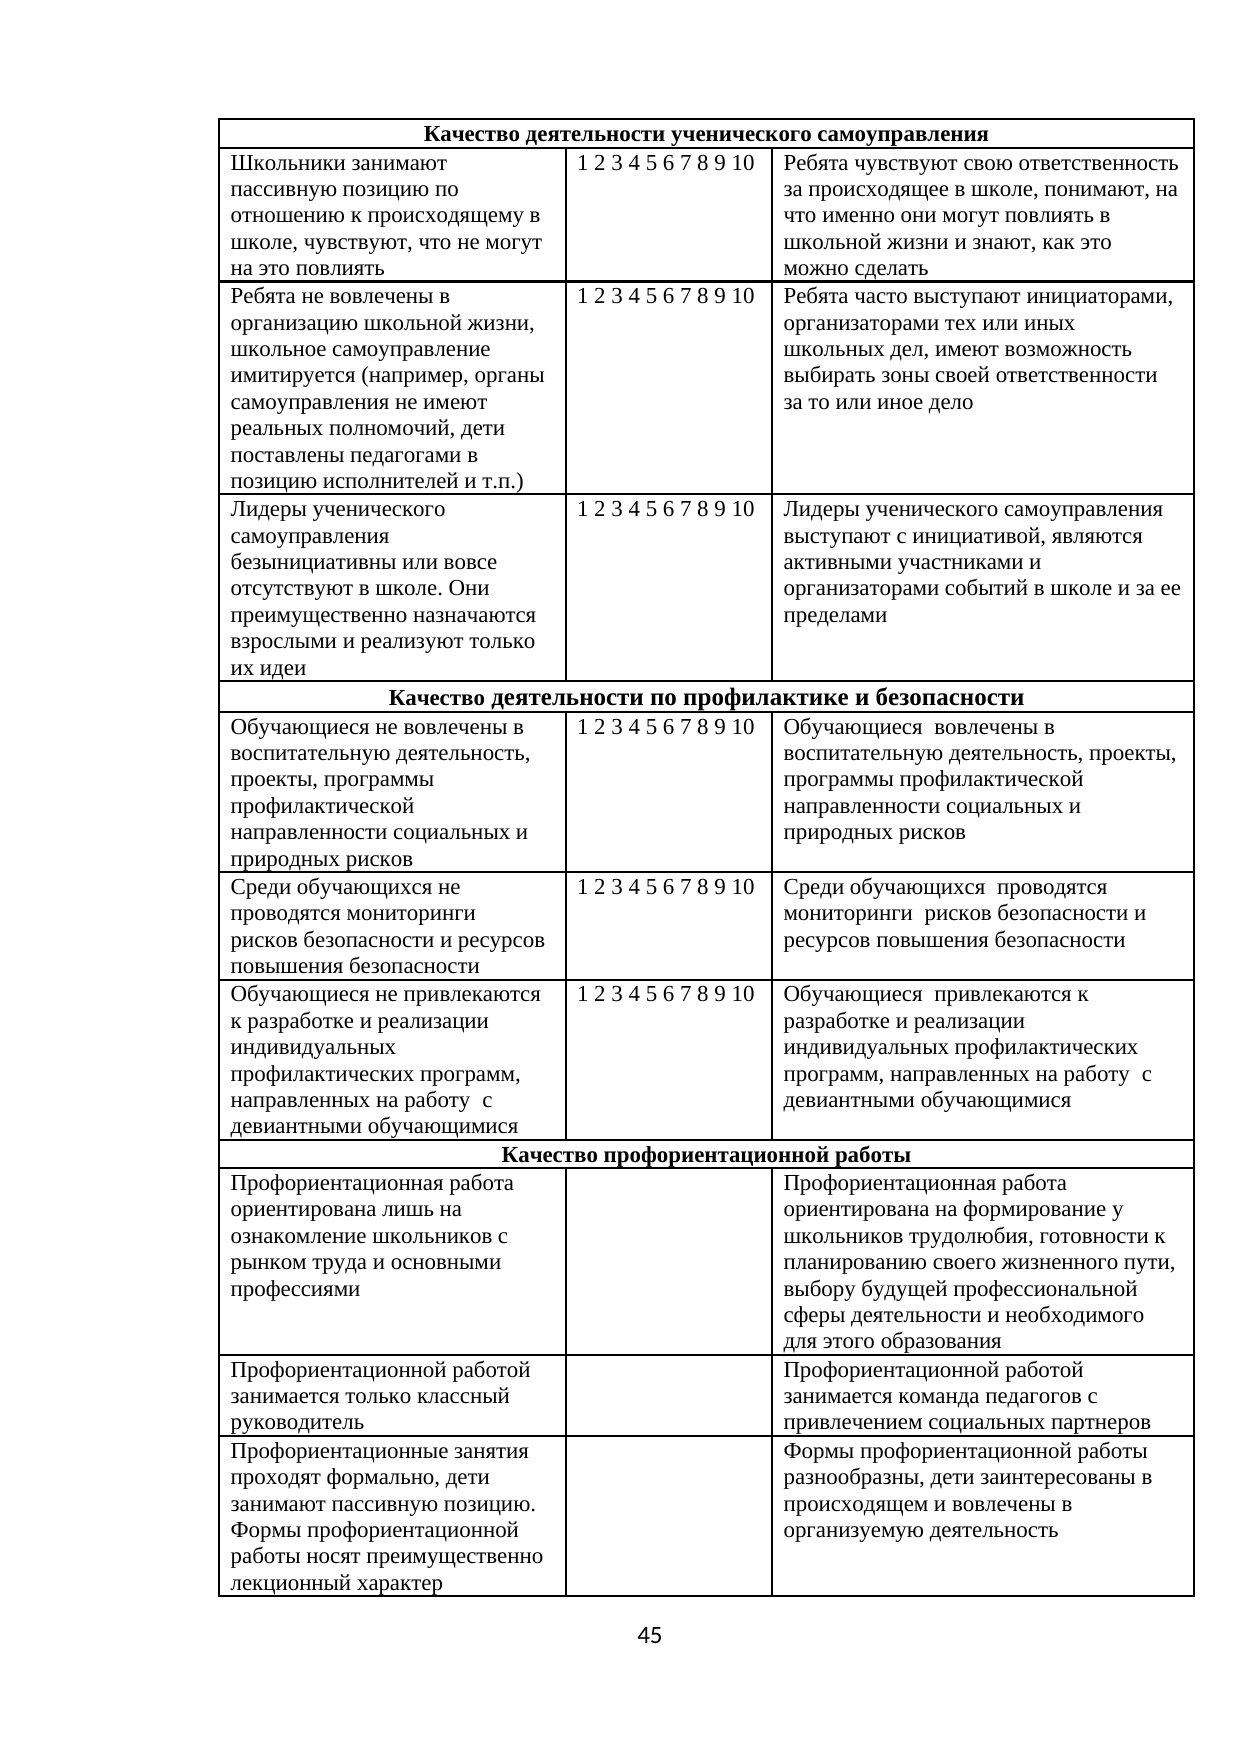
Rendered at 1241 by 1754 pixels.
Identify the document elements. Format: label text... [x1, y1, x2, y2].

table_cell Школьники занимают пассивную позицию по отношению к происходящему в школе, чувствуют, что не могут на это повлиять [220, 149, 565, 280]
table_cell Качество деятельности ученического самоуправления [220, 120, 1193, 147]
table_cell Лидеры ученического самоуправления безынициативны или вовсе отсутствуют в школе. Они преимущественно назначаются взрослыми и реализуют только их идеи [220, 495, 565, 680]
table_cell Обучающиеся привлекаются к разработке и реализации индивидуальных профилактических программ, направленных на работу с девиантными обучающимися [773, 981, 1193, 1139]
table_cell [567, 1169, 771, 1354]
table_cell Профориентационная работа ориентирована лишь на ознакомление школьников с рынком труда и основными профессиями [220, 1169, 565, 1354]
table_cell 1 2 3 4 5 6 7 8 9 10 [567, 981, 771, 1139]
table_cell Обучающиеся не привлекаются к разработке и реализации индивидуальных профилактических программ, направленных на работу с девиантными обучающимися [220, 981, 565, 1139]
table_cell Ребята не вовлечены в организацию школьной жизни, школьное самоуправление имитируется (например, органы самоуправления не имеют реальных полномочий, дети поставлены педагогами в позицию исполнителей и т.п.) [220, 283, 565, 493]
table_cell Обучающиеся не вовлечены в воспитательную деятельность, проекты, программы профилактической направленности социальных и природных рисков [220, 713, 565, 871]
table_cell Ребята чувствуют свою ответственность за происходящее в школе, понимают, на что именно они могут повлиять в школьной жизни и знают, как это можно сделать [773, 149, 1193, 280]
table_cell 1 2 3 4 5 6 7 8 9 10 [567, 495, 771, 680]
table_cell Обучающиеся вовлечены в воспитательную деятельность, проекты, программы профилактической направленности социальных и природных рисков [773, 713, 1193, 871]
table_cell Лидеры ученического самоуправления выступают с инициативой, являются активными участниками и организаторами событий в школе и за ее пределами [773, 495, 1193, 680]
table_cell [567, 1437, 771, 1595]
table_cell Профориентационной работой занимается только классный руководитель [220, 1356, 565, 1435]
table_cell Качество профориентационной работы [220, 1141, 1193, 1167]
table_cell 1 2 3 4 5 6 7 8 9 10 [567, 713, 771, 871]
table_cell Качество деятельности по профилактике и безопасности [220, 682, 1193, 711]
table_cell Ребята часто выступают инициаторами, организаторами тех или иных школьных дел, имеют возможность выбирать зоны своей ответственности за то или иное дело [773, 283, 1193, 493]
table_cell Среди обучающихся не проводятся мониторинги рисков безопасности и ресурсов повышения безопасности [220, 873, 565, 978]
table_cell Среди обучающихся проводятся мониторинги рисков безопасности и ресурсов повышения безопасности [773, 873, 1193, 978]
table_cell 1 2 3 4 5 6 7 8 9 10 [567, 873, 771, 978]
table_cell Формы профориентационной работы разнообразны, дети заинтересованы в происходящем и вовлечены в организуемую деятельность [773, 1437, 1193, 1595]
table_cell Профориентационные занятия проходят формально, дети занимают пассивную позицию. Формы профориентационной работы носят преимущественно лекционный характер [220, 1437, 565, 1595]
table_cell Профориентационной работой занимается команда педагогов с привлечением социальных партнеров [773, 1356, 1193, 1435]
table_cell 1 2 3 4 5 6 7 8 9 10 [567, 283, 771, 493]
table_cell [567, 1356, 771, 1435]
table_cell Профориентационная работа ориентирована на формирование у школьников трудолюбия, готовности к планированию своего жизненного пути, выбору будущей профессиональной сферы деятельности и необходимого для этого образования [773, 1169, 1193, 1354]
table_cell 1 2 3 4 5 6 7 8 9 10 [567, 149, 771, 280]
